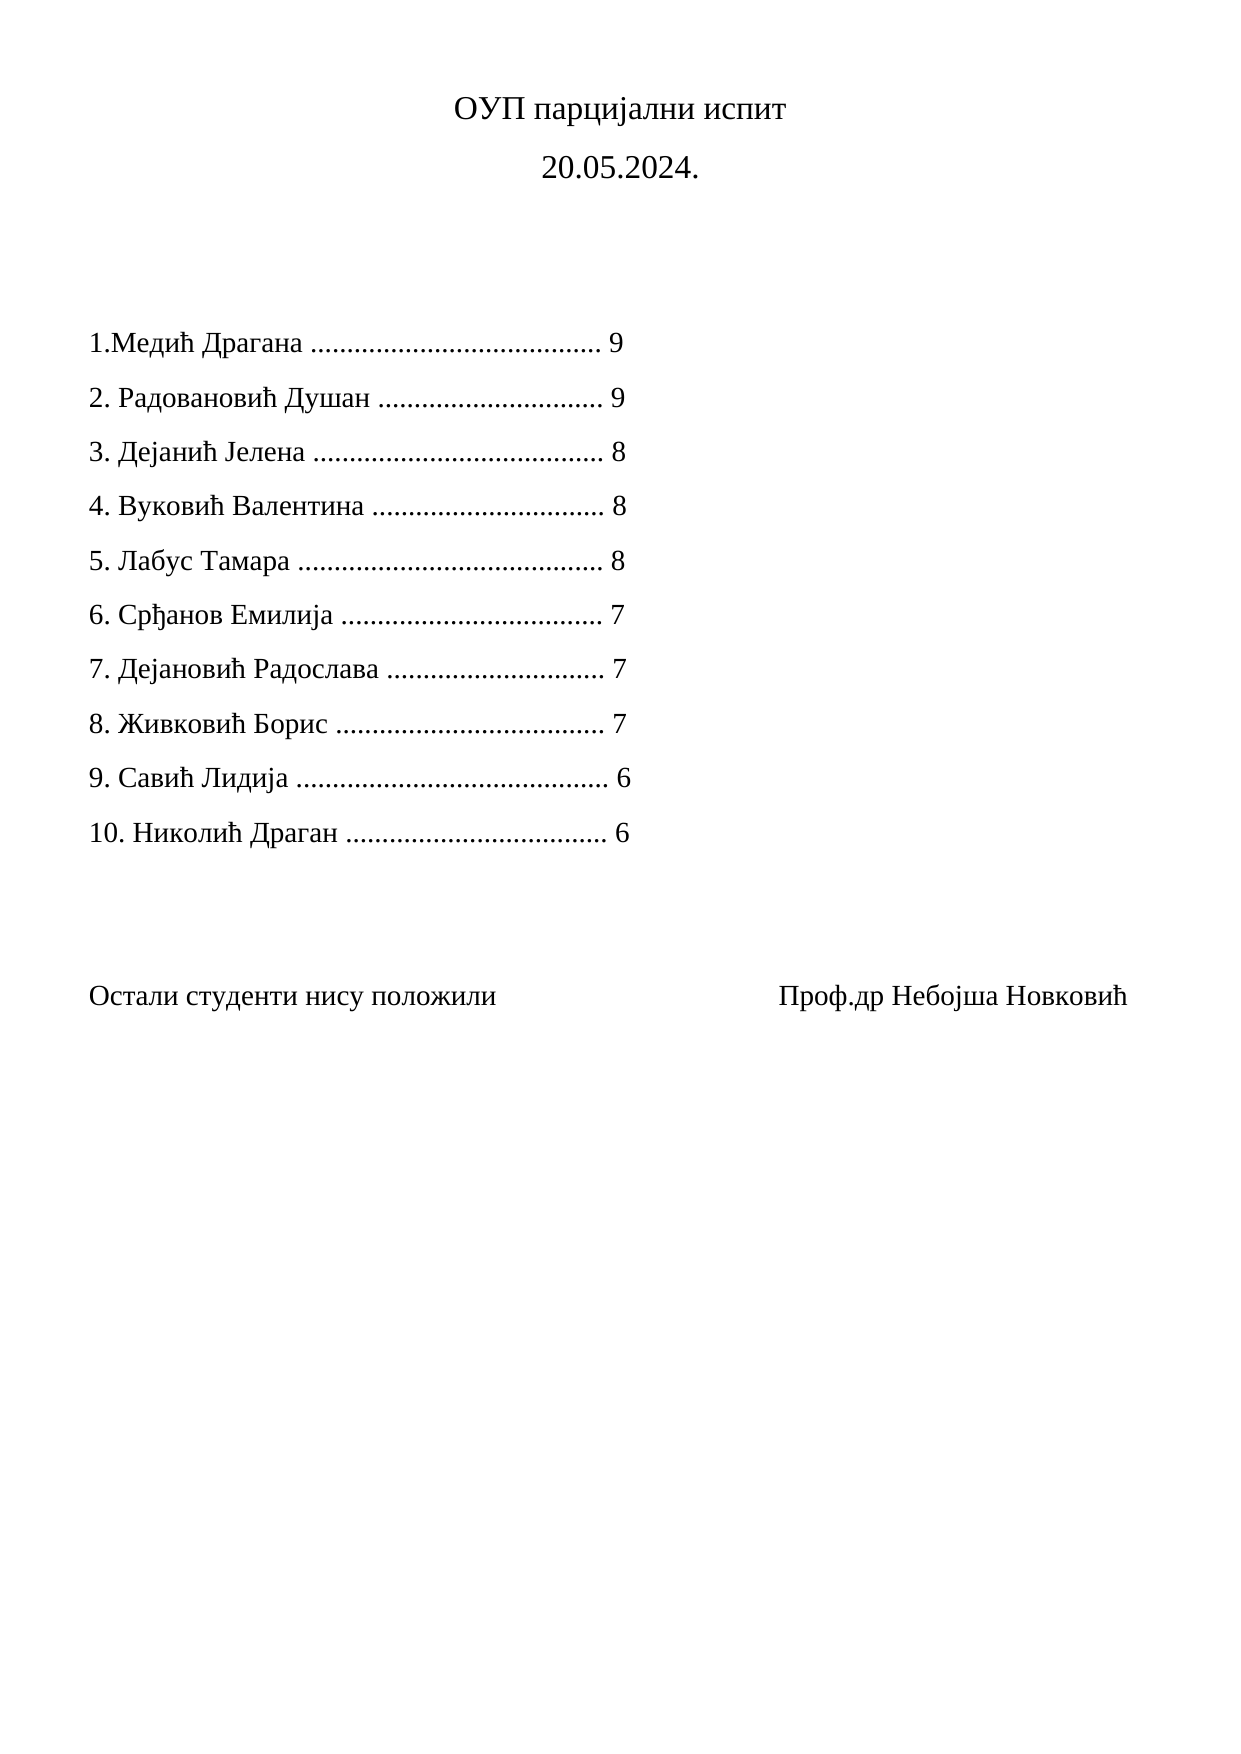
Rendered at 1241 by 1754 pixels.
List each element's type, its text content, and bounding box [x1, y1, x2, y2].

text 8. Живковић Борис ..................................... 7 [89, 706, 1152, 739]
text Остали студенти нису положили Проф.др Небојша Новковић [89, 978, 1152, 1011]
text 9. Савић Лидија ........................................... 6 [89, 760, 1152, 794]
text 2. Радовановић Душан ............................... 9 [89, 380, 1152, 413]
text 7. Дејановић Радослава .............................. 7 [89, 652, 1152, 685]
text ОУП парцијални испит [89, 89, 1152, 127]
text 5. Лабус Тамара .......................................... 8 [89, 543, 1152, 576]
text 20.05.2024. [89, 148, 1152, 186]
text 4. Вуковић Валентина ................................ 8 [89, 488, 1152, 522]
text 10. Николић Драган .................................... 6 [89, 815, 1152, 848]
text 1.Медић Драгана ........................................ 9 [89, 325, 1152, 359]
text 3. Дејанић Јелена ........................................ 8 [89, 434, 1152, 468]
text 6. Срђанов Емилија .................................... 7 [89, 597, 1152, 631]
